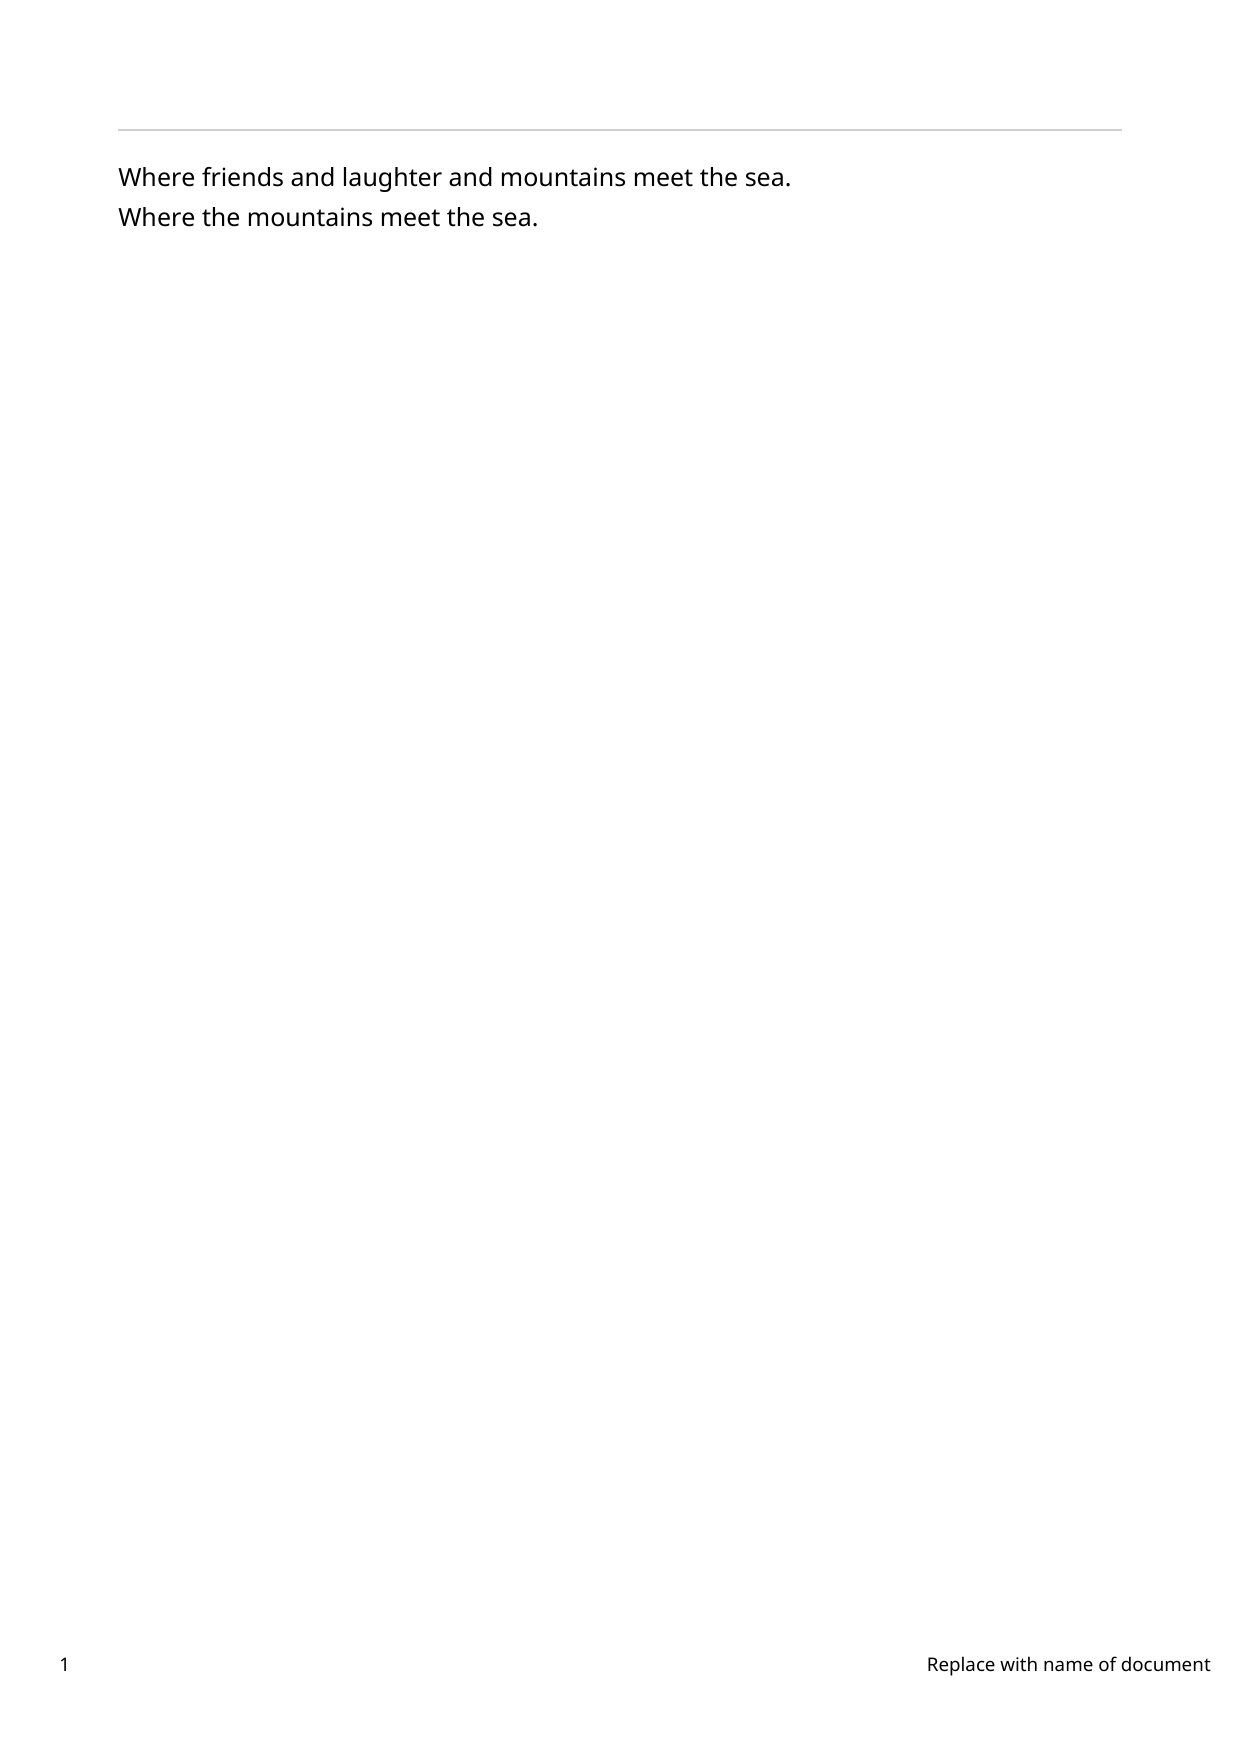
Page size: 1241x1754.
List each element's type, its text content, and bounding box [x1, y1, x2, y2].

text Where friends and laughter and mountains meet the sea. Where the mountains meet the sea. [118, 160, 1122, 233]
